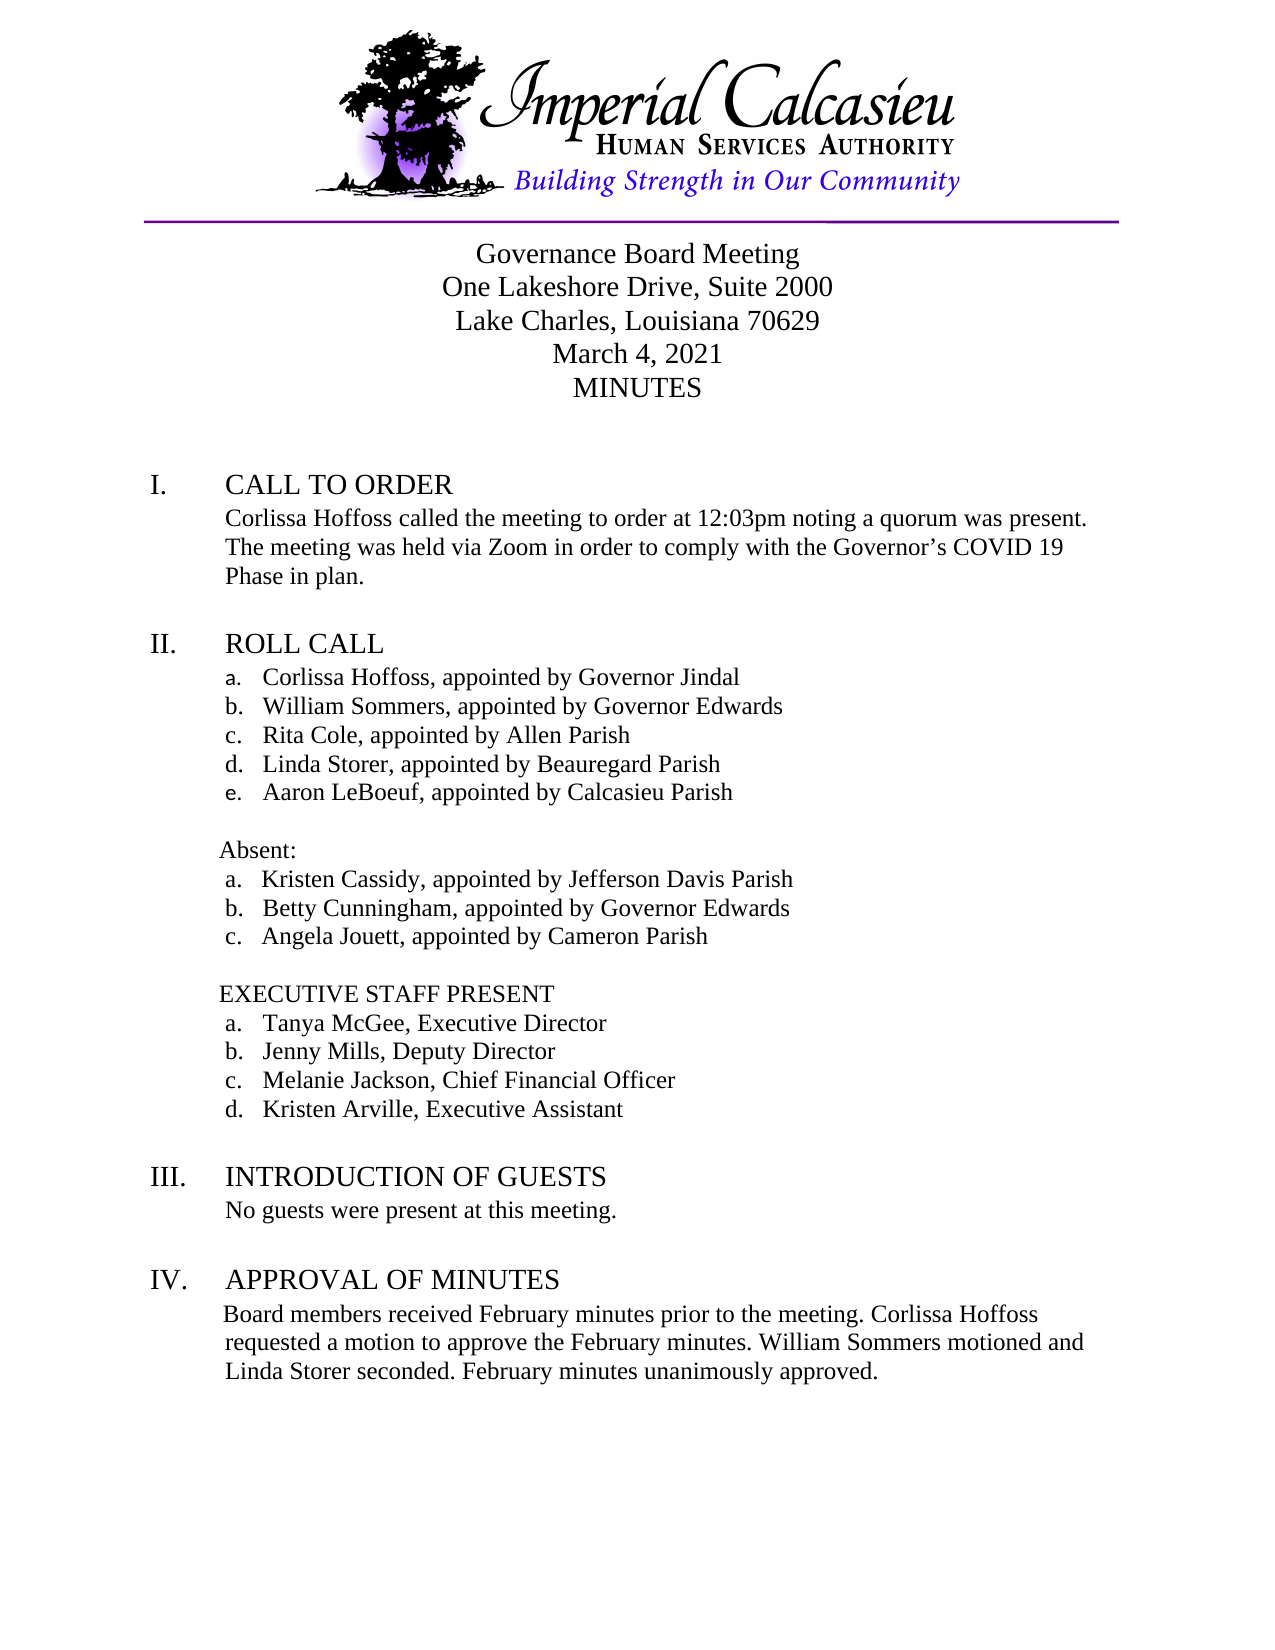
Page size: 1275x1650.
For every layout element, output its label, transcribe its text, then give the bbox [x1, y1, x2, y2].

text Linda Storer seconded. February minutes unanimously approved. [193, 1356, 1125, 1385]
text MINUTES [150, 370, 1125, 404]
text I. CALL TO ORDER [150, 467, 1125, 501]
text III. INTRODUCTION OF GUESTS [150, 1159, 1125, 1192]
text Corlissa Hoffoss called the meeting to order at 12:03pm noting a quorum was present. The meeting was held via Zoom in order to comply with the Governor’s COVID 19 Phase in plan. [225, 503, 1125, 590]
text One Lakeshore Drive, Suite 2000 [150, 269, 1125, 303]
list William Sommers, appointed by Governor Edwards [225, 691, 1125, 720]
list Corlissa Hoffoss, appointed by Governor Jindal [225, 662, 1125, 691]
list Tanya McGee, Executive Director [225, 1008, 1125, 1036]
text Governance Board Meeting [150, 236, 1125, 269]
list Linda Storer, appointed by Beauregard Parish [225, 749, 1125, 777]
list Kristen Arville, Executive Assistant [225, 1094, 1125, 1123]
text Board members received February minutes prior to the meeting. Corlissa Hoffoss [193, 1299, 1125, 1327]
list Jenny Mills, Deputy Director [225, 1036, 1125, 1065]
text Absent: [187, 835, 1125, 864]
list Rita Cole, appointed by Allen Parish [225, 720, 1125, 749]
picture [315, 30, 960, 202]
text IV. APPROVAL OF MINUTES [150, 1262, 1125, 1296]
text II. ROLL CALL [150, 626, 1125, 659]
text March 4, 2021 [150, 337, 1125, 370]
text requested a motion to approve the February minutes. William Sommers motioned and [193, 1327, 1125, 1356]
list Aaron LeBoeuf, appointed by Calcasieu Parish [225, 777, 1125, 806]
list Melanie Jackson, Chief Financial Officer [225, 1065, 1125, 1094]
text Lake Charles, Louisiana 70629 [150, 303, 1125, 337]
text EXECUTIVE STAFF PRESENT [187, 979, 1125, 1008]
text a. Kristen Cassidy, appointed by Jefferson Davis Parish [225, 864, 1125, 893]
text No guests were present at this meeting. [150, 1195, 1125, 1224]
text b. Betty Cunningham, appointed by Governor Edwards [150, 893, 1125, 921]
text c. Angela Jouett, appointed by Cameron Parish [225, 921, 1125, 950]
